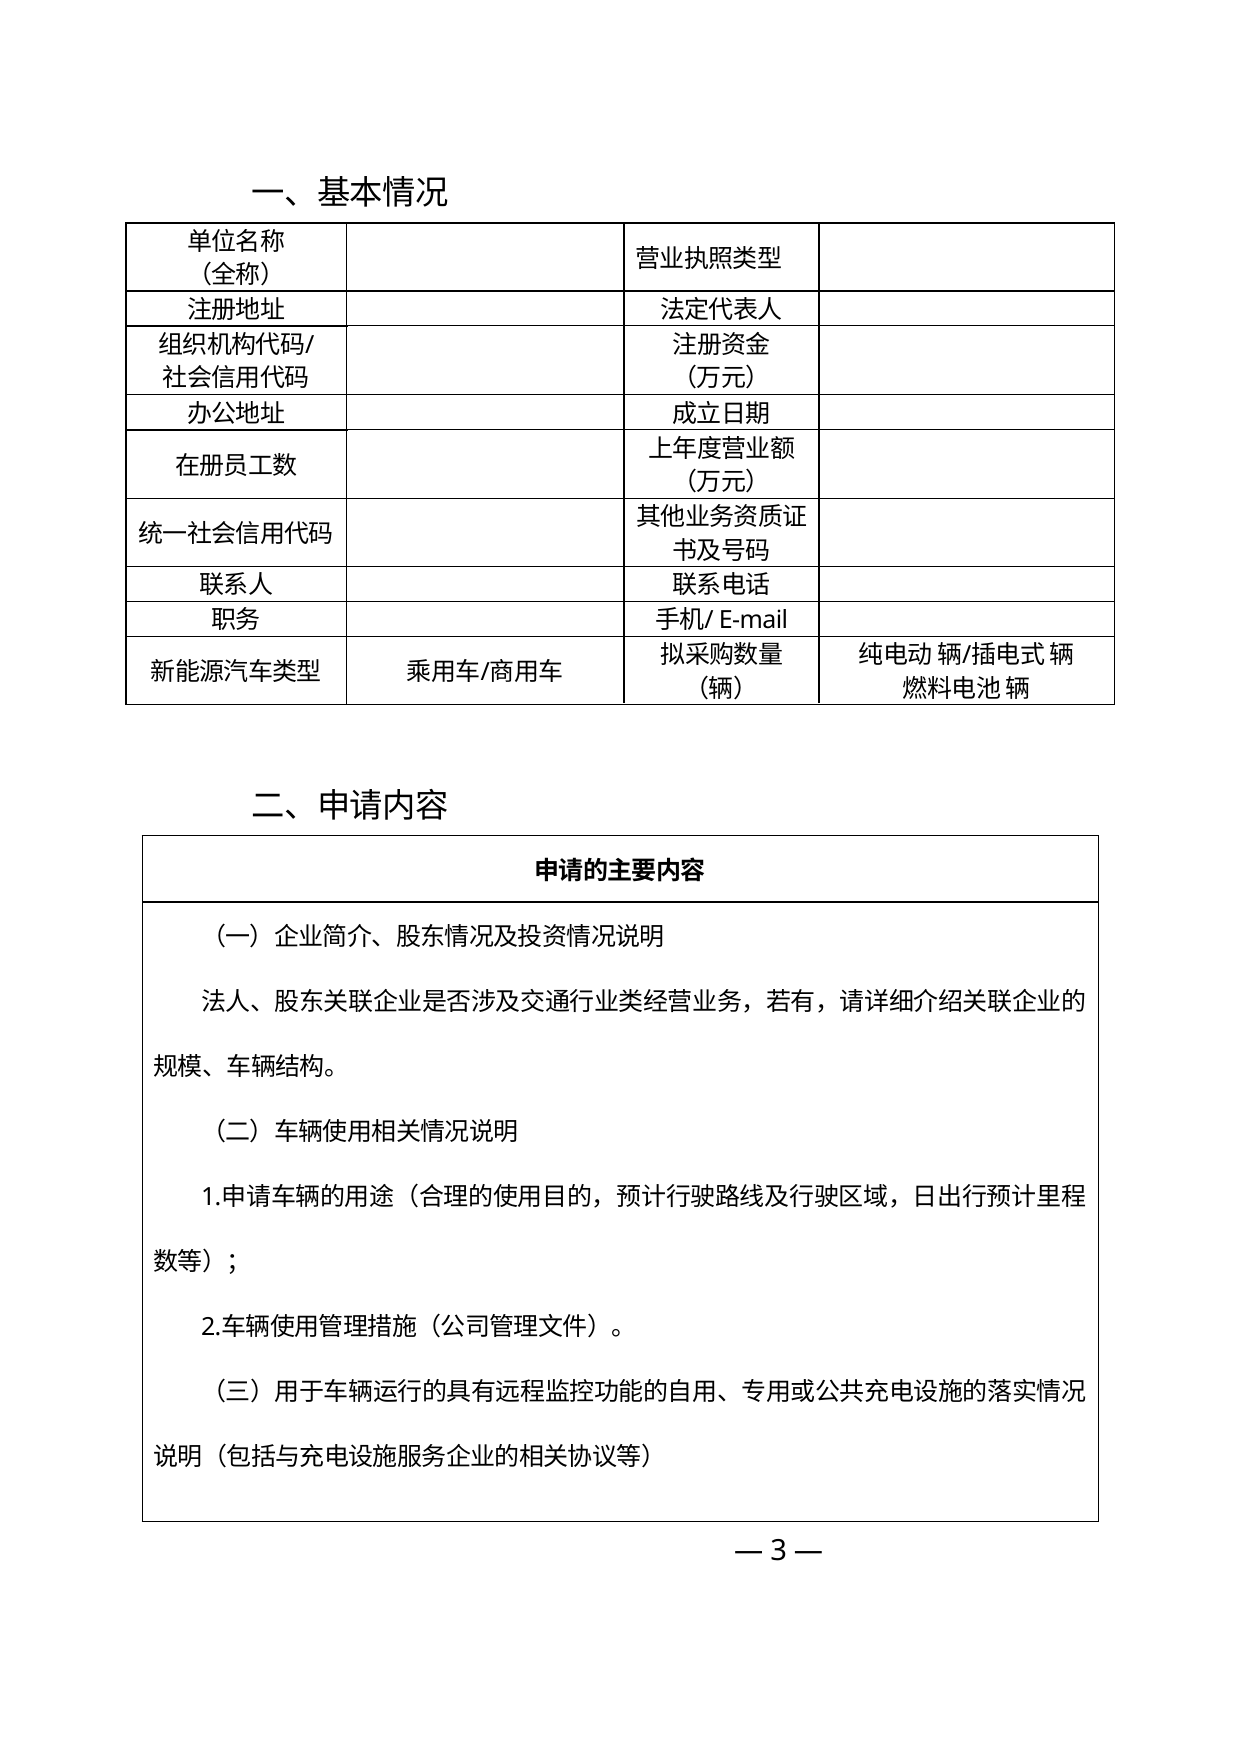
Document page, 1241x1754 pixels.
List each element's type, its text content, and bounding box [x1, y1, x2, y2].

table_cell [820, 602, 1114, 636]
table_cell [820, 326, 1114, 393]
table_cell 组织机构代码/ 社会信用代码 [127, 327, 346, 393]
table_cell [347, 395, 623, 429]
table_cell 乘用车/商用车 [347, 637, 624, 704]
table_cell [820, 292, 1114, 325]
table_cell [347, 499, 623, 566]
table_cell 联系电话 [625, 567, 818, 601]
table_cell [347, 602, 623, 636]
table_cell 新能源汽车类型 [127, 637, 346, 704]
table_cell 职务 [127, 602, 346, 636]
table_cell [820, 567, 1114, 601]
table_cell [347, 326, 623, 393]
table_cell 注册地址 [127, 292, 346, 325]
table_cell 在册员工数 [127, 431, 346, 497]
table_cell 上年度营业额（万元） [625, 430, 818, 497]
table_cell [347, 567, 623, 601]
table_header [820, 224, 1114, 290]
text 二、申请内容 [187, 770, 1053, 835]
table_cell 联系人 [127, 567, 346, 601]
table_header 营业执照类型 [625, 224, 818, 290]
table_cell 办公地址 [127, 395, 346, 429]
table_cell [820, 499, 1114, 566]
text 一、基本情况 [187, 157, 1053, 222]
table_cell [820, 395, 1114, 429]
table_cell 其他业务资质证书及号码 [625, 499, 818, 566]
table_cell 注册资金 （万元） [625, 326, 818, 393]
table_cell [347, 430, 623, 497]
table_cell 拟采购数量（辆） [624, 637, 819, 704]
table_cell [143, 903, 1098, 1521]
table_cell 成立日期 [625, 395, 818, 429]
table_header 申请的主要内容 [143, 836, 1098, 901]
table_cell 统一社会信用代码 [127, 499, 346, 566]
table_cell 纯电动 辆/插电式 辆 燃料电池 辆 [819, 637, 1114, 704]
table_header 单位名称 （全称） [127, 224, 346, 290]
table_header [347, 224, 623, 290]
table_cell 法定代表人 [625, 292, 818, 325]
table_cell [347, 292, 623, 325]
table_cell 手机/ E-mail [625, 602, 818, 636]
table_cell [820, 430, 1114, 497]
